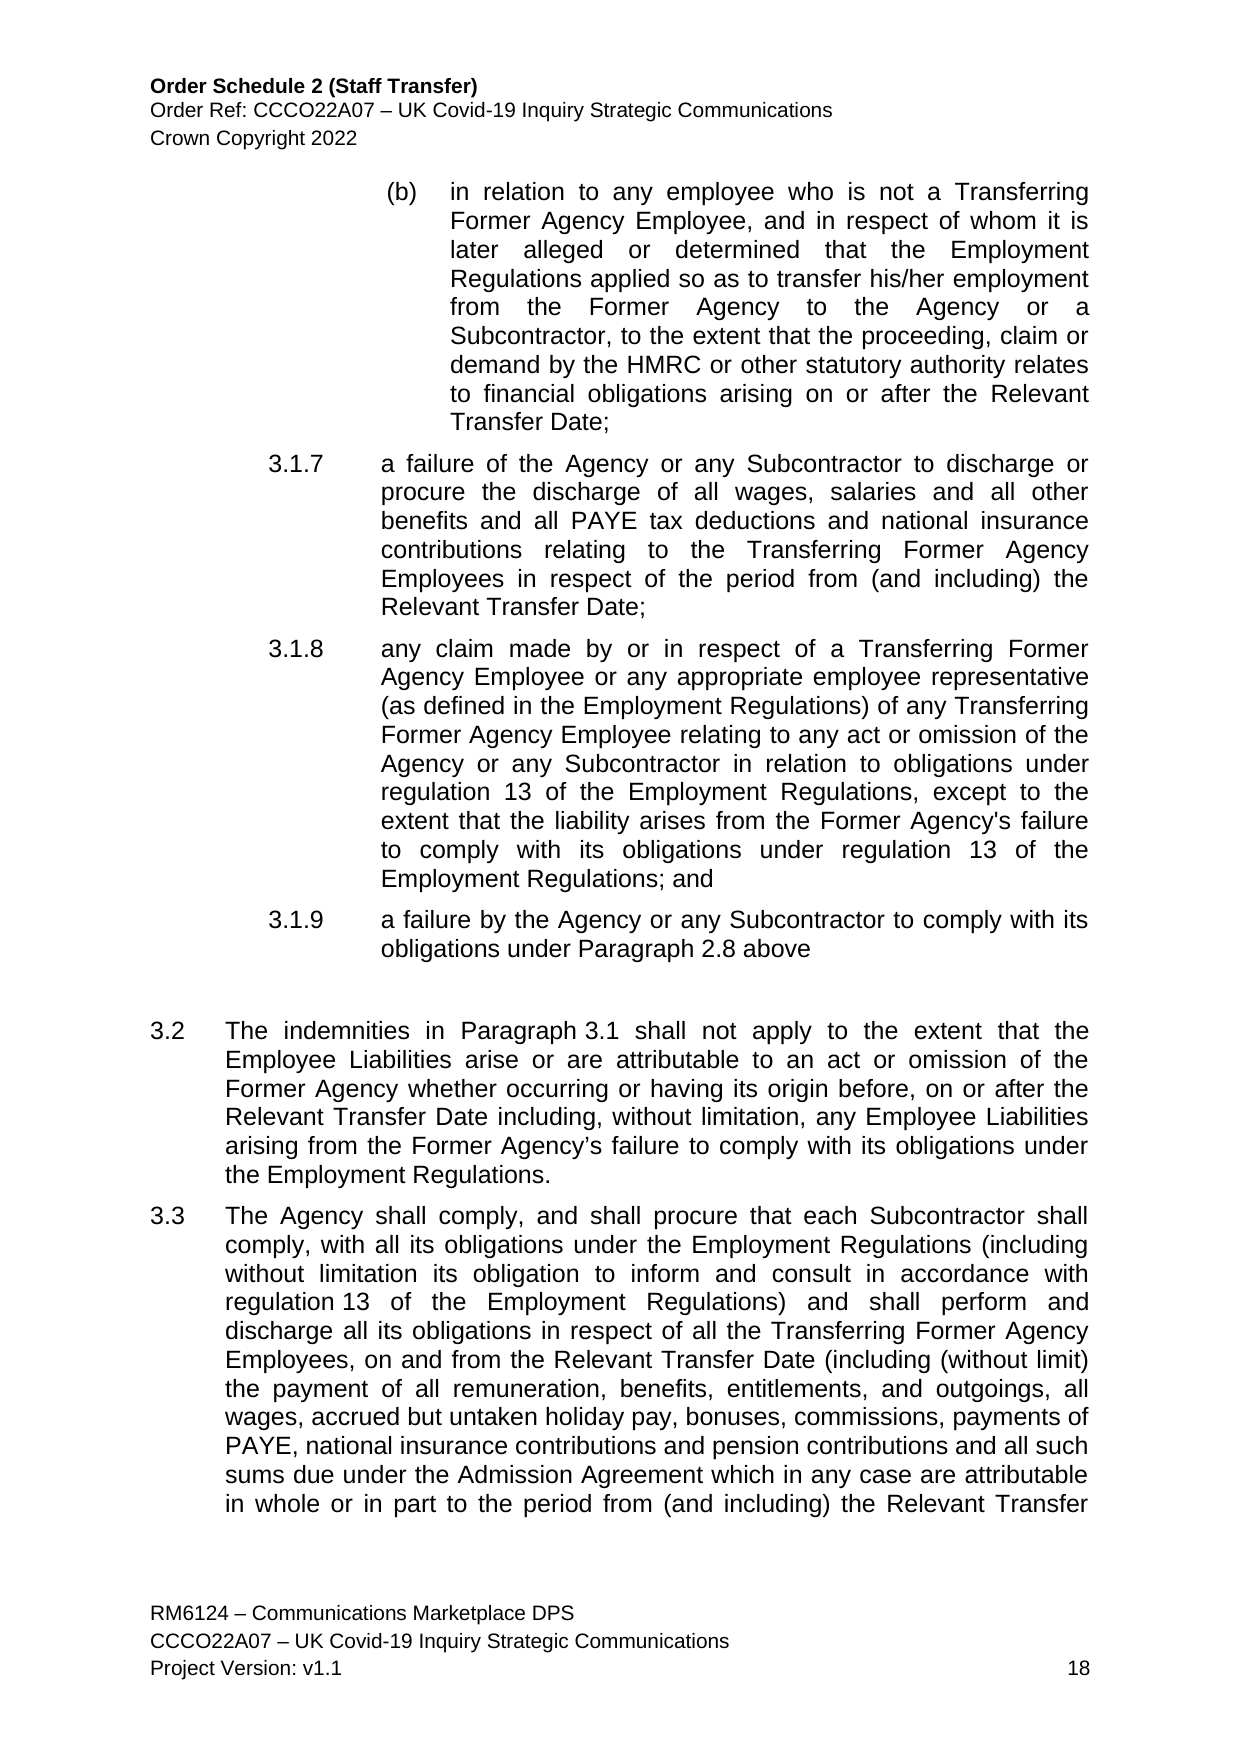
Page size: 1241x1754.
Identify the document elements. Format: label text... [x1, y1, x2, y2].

list a failure by the Agency or any Subcontractor to comply with its obligations under Paragraph 2.8 above [268, 905, 1090, 962]
list any claim made by or in respect of a Transferring Former Agency Employee or any appropriate employee representative (as defined in the Employment Regulations) of any Transferring Former Agency Employee relating to any act or omission of the Agency or any Subcontractor in relation to obligations under regulation 13 of the Employment Regulations, except to the extent that the liability arises from the Former Agency's failure to comply with its obligations under regulation 13 of the Employment Regulations; and [268, 633, 1090, 892]
list The indemnities in Paragraph 3.1 shall not apply to the extent that the Employee Liabilities arise or are attributable to an act or omission of the Former Agency whether occurring or having its origin before, on or after the Relevant Transfer Date including, without limitation, any Employee Liabilities arising from the Former Agency’s failure to comply with its obligations under the Employment Regulations. [150, 1016, 1090, 1188]
list in relation to any employee who is not a Transferring Former Agency Employee, and in respect of whom it is later alleged or determined that the Employment Regulations applied so as to transfer his/her employment from the Former Agency to the Agency or a Subcontractor, to the extent that the proceeding, claim or demand by the HMRC or other statutory authority relates to financial obligations arising on or after the Relevant Transfer Date; [386, 177, 1090, 436]
list a failure of the Agency or any Subcontractor to discharge or procure the discharge of all wages, salaries and all other benefits and all PAYE tax deductions and national insurance contributions relating to the Transferring Former Agency Employees in respect of the period from (and including) the Relevant Transfer Date; [268, 448, 1090, 621]
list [150, 1201, 1090, 1517]
